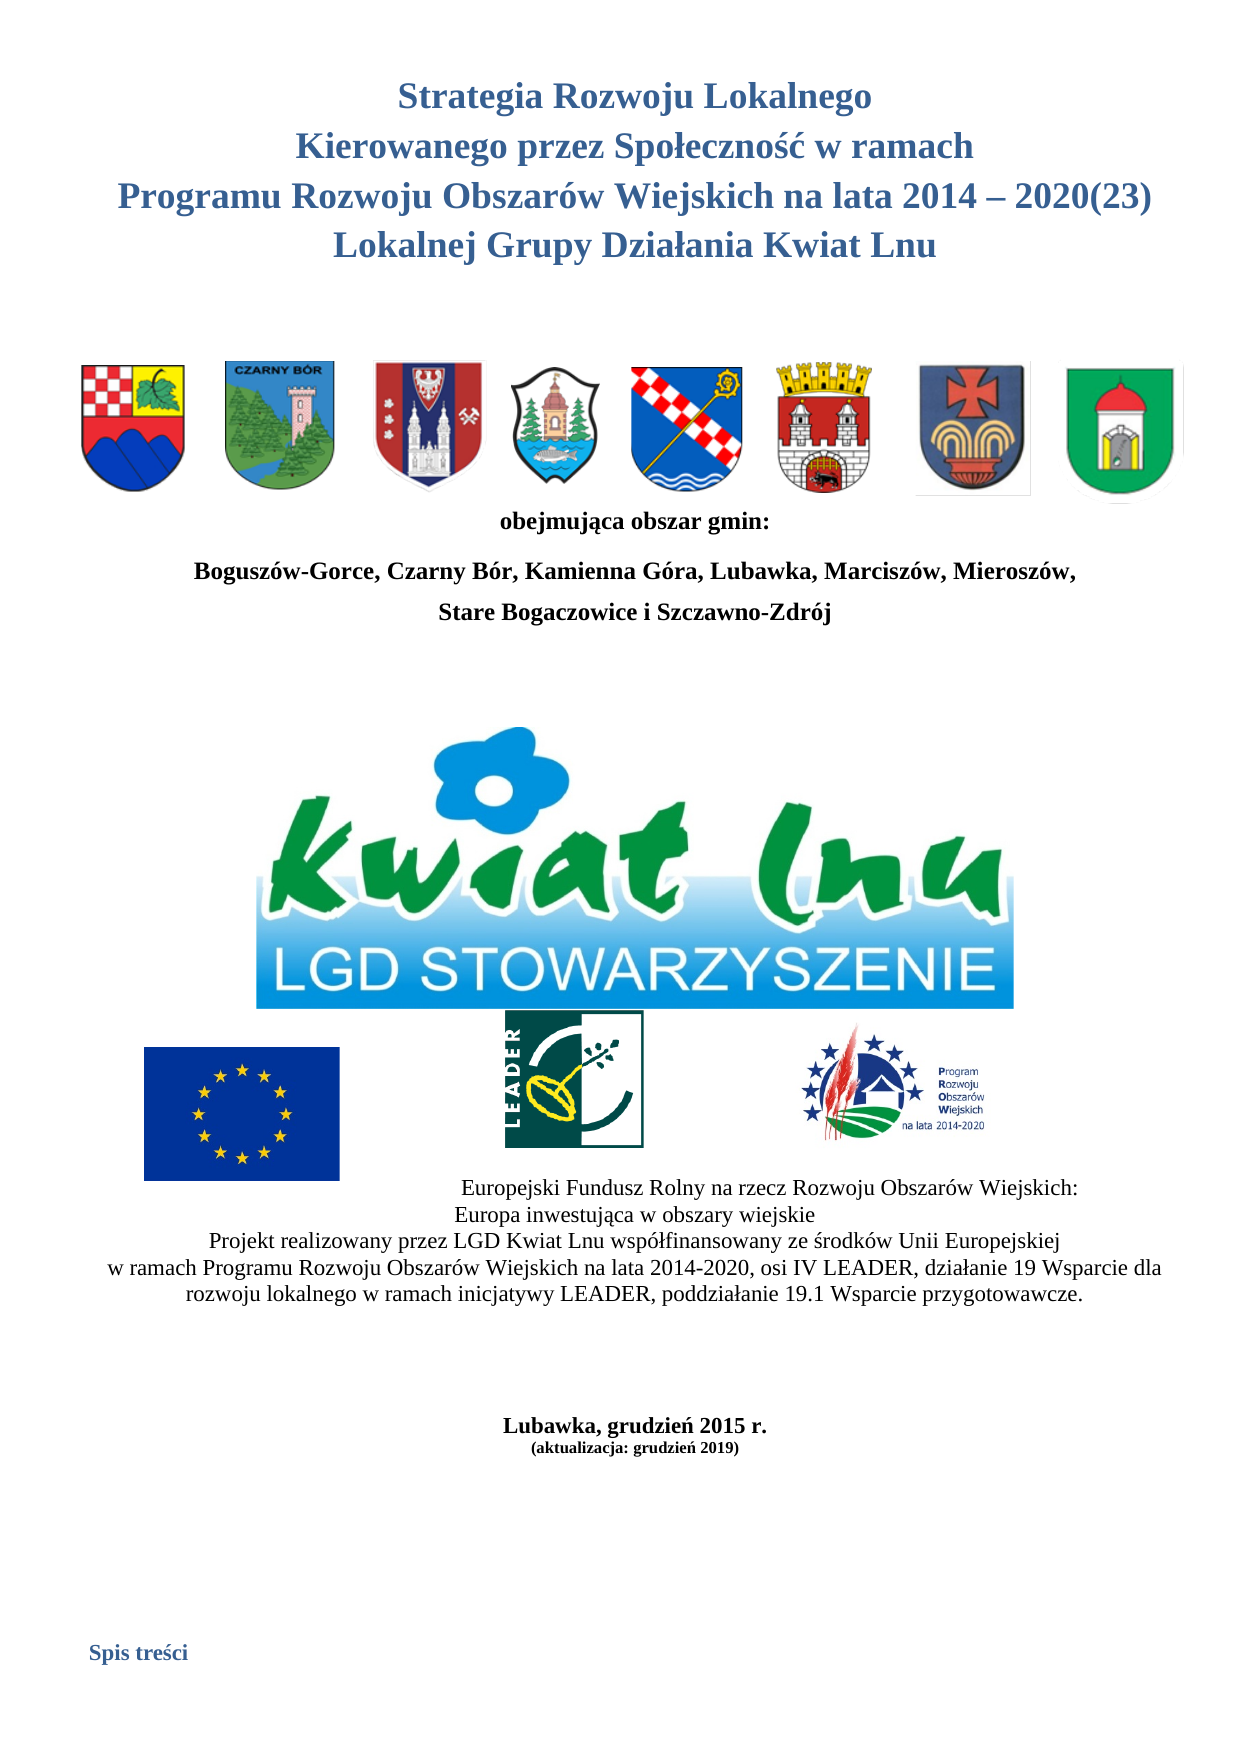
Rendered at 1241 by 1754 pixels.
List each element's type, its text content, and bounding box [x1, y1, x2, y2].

text (aktualizacja: grudzień 2019) [89, 1438, 1181, 1457]
subtitle Strategia Rozwoju Lokalnego [89, 74, 1181, 117]
picture [142, 1047, 339, 1179]
text obejmująca obszar gmin: [89, 506, 1181, 535]
text Lubawka, grudzień 2015 r. [89, 1412, 1181, 1438]
text Europejski Fundusz Rolny na rzecz Rozwoju Obszarów Wiejskich: [89, 1174, 1181, 1201]
picture [631, 367, 745, 493]
picture [372, 359, 490, 507]
picture [81, 365, 186, 493]
picture [1057, 359, 1185, 505]
picture [256, 727, 1014, 992]
picture [793, 1016, 997, 1148]
picture [503, 1009, 644, 1147]
picture [511, 367, 600, 485]
text Europa inwestująca w obszary wiejskie [89, 1201, 1181, 1227]
picture [475, 773, 514, 807]
picture [225, 361, 336, 491]
table_header [78, 346, 1184, 506]
text Projekt realizowany przez LGD Kwiat Lnu współfinansowany ze środków Unii Europejskiej [89, 1227, 1181, 1253]
subtitle Kierowanego przez Społeczność w ramach [89, 123, 1181, 167]
text w ramach Programu Rozwoju Obszarów Wiejskich na lata 2014-2020, osi IV LEADER, działanie 19 Wsparcie dla rozwoju lokalnego w ramach inicjatywy LEADER, poddziałanie 19.1 Wsparcie przygotowawcze. [89, 1253, 1181, 1306]
text Stare Bogaczowice i Szczawno-Zdrój [89, 597, 1181, 626]
text Lokalnej Grupy Działania Kwiat Lnu [89, 223, 1181, 266]
text Boguszów-Gorce, Czarny Bór, Kamienna Góra, Lubawka, Marciszów, Mieroszów, [89, 556, 1181, 585]
subtitle Programu Rozwoju Obszarów Wiejskich na lata 2014 – 2020(23) [89, 173, 1181, 216]
picture [915, 361, 1032, 497]
picture [775, 361, 872, 493]
